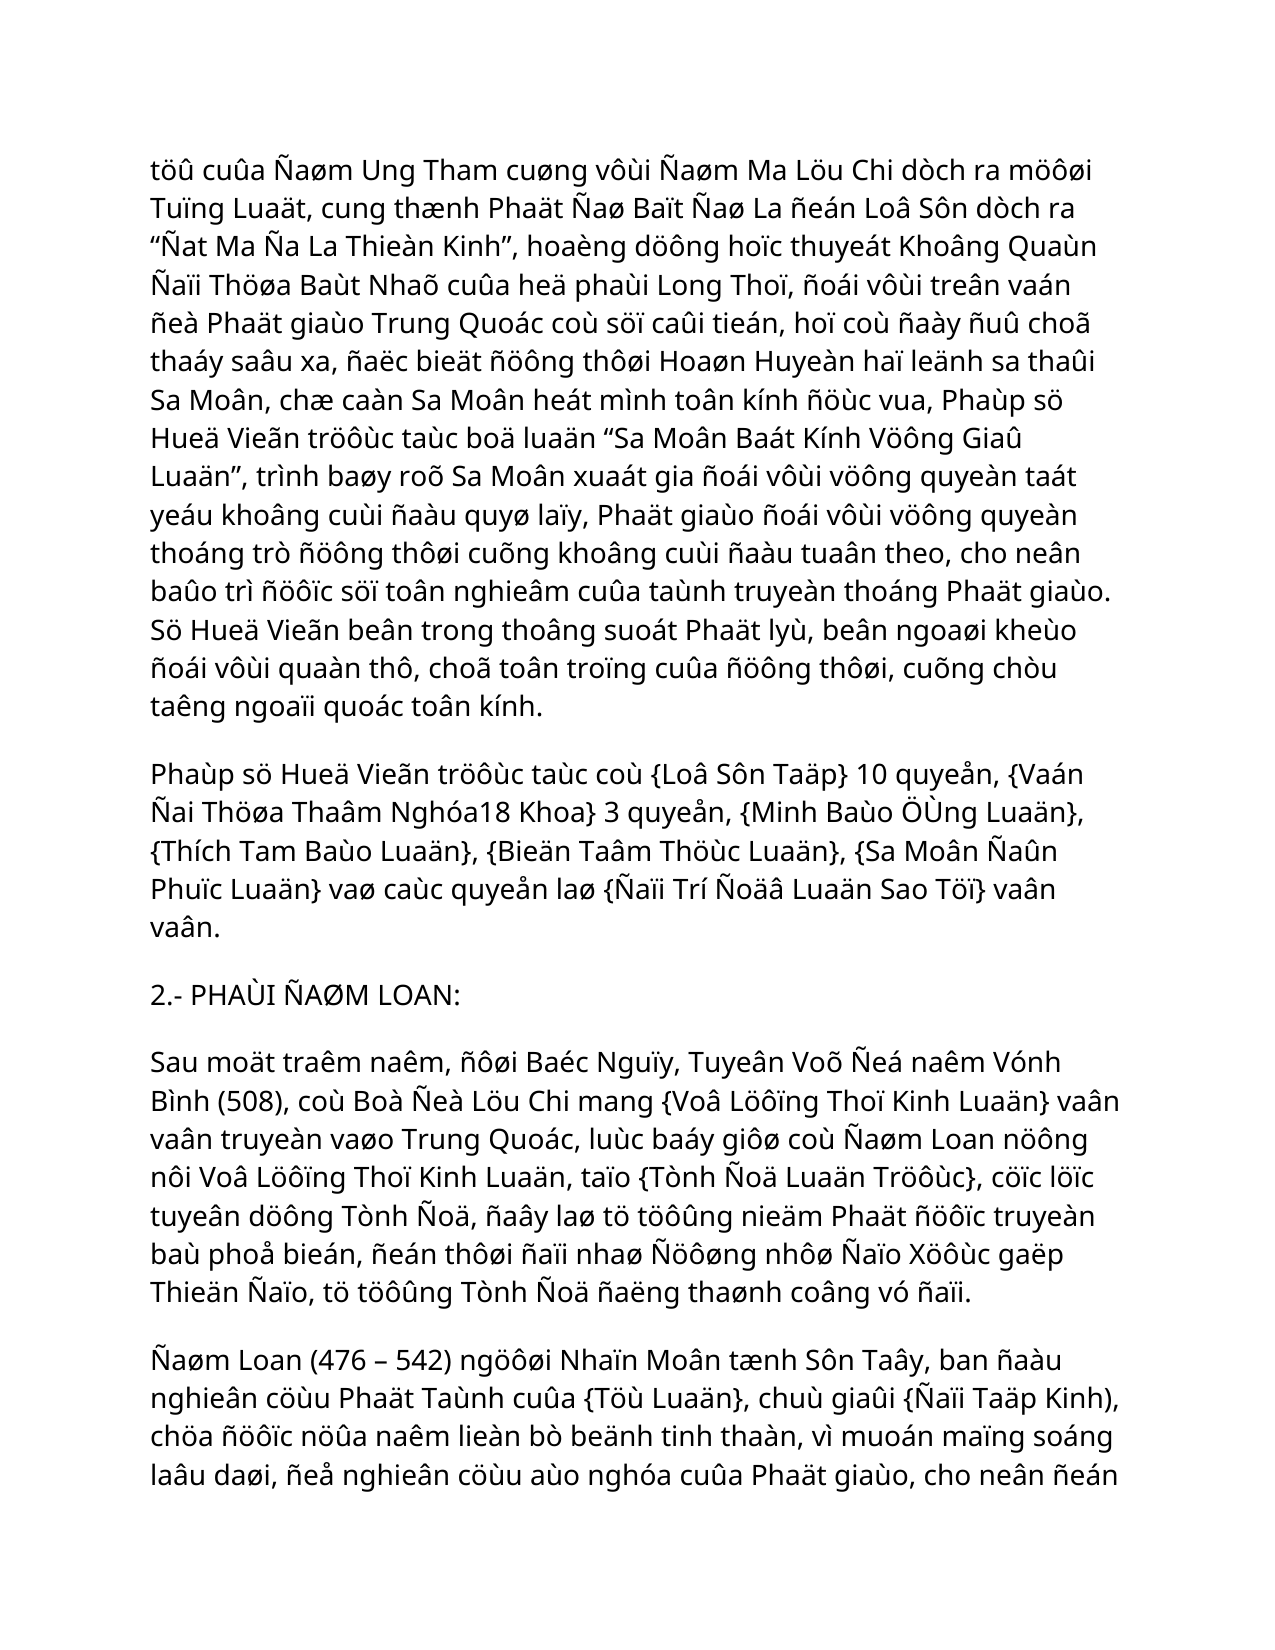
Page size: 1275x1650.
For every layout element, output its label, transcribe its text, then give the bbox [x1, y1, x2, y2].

text Phaùp sö Hueä Vieãn tröôùc taùc coù {Loâ Sôn Taäp} 10 quyeån, {Vaán Ñai Thöøa Thaâm Nghóa18 Khoa} 3 quyeån, {Minh Baùo ÖÙng Luaän}, {Thích Tam Baùo Luaän}, {Bieän Taâm Thöùc Luaän}, {Sa Moân Ñaûn Phuïc Luaän} vaø caùc quyeån laø {Ñaïi Trí Ñoäâ Luaän Sao Töï} vaân vaân. [150, 754, 1125, 946]
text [150, 1340, 1125, 1493]
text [150, 150, 1125, 725]
text Sau moät traêm naêm, ñôøi Baéc Nguïy, Tuyeân Voõ Ñeá naêm Vónh Bình (508), coù Boà Ñeà Löu Chi mang {Voâ Löôïng Thoï Kinh Luaän} vaân vaân truyeàn vaøo Trung Quoác, luùc baáy giôø coù Ñaøm Loan nöông nôi Voâ Löôïng Thoï Kinh Luaän, taïo {Tònh Ñoä Luaän Tröôùc}, cöïc löïc tuyeân döông Tònh Ñoä, ñaây laø tö töôûng nieäm Phaät ñöôïc truyeàn baù phoå bieán, ñeán thôøi ñaïi nhaø Ñöôøng nhôø Ñaïo Xöôùc gaëp Thieän Ñaïo, tö töôûng Tònh Ñoä ñaëng thaønh coâng vó ñaïi. [150, 1042, 1125, 1311]
text 2.- PHAÙI ÑAØM LOAN: [150, 975, 1125, 1013]
